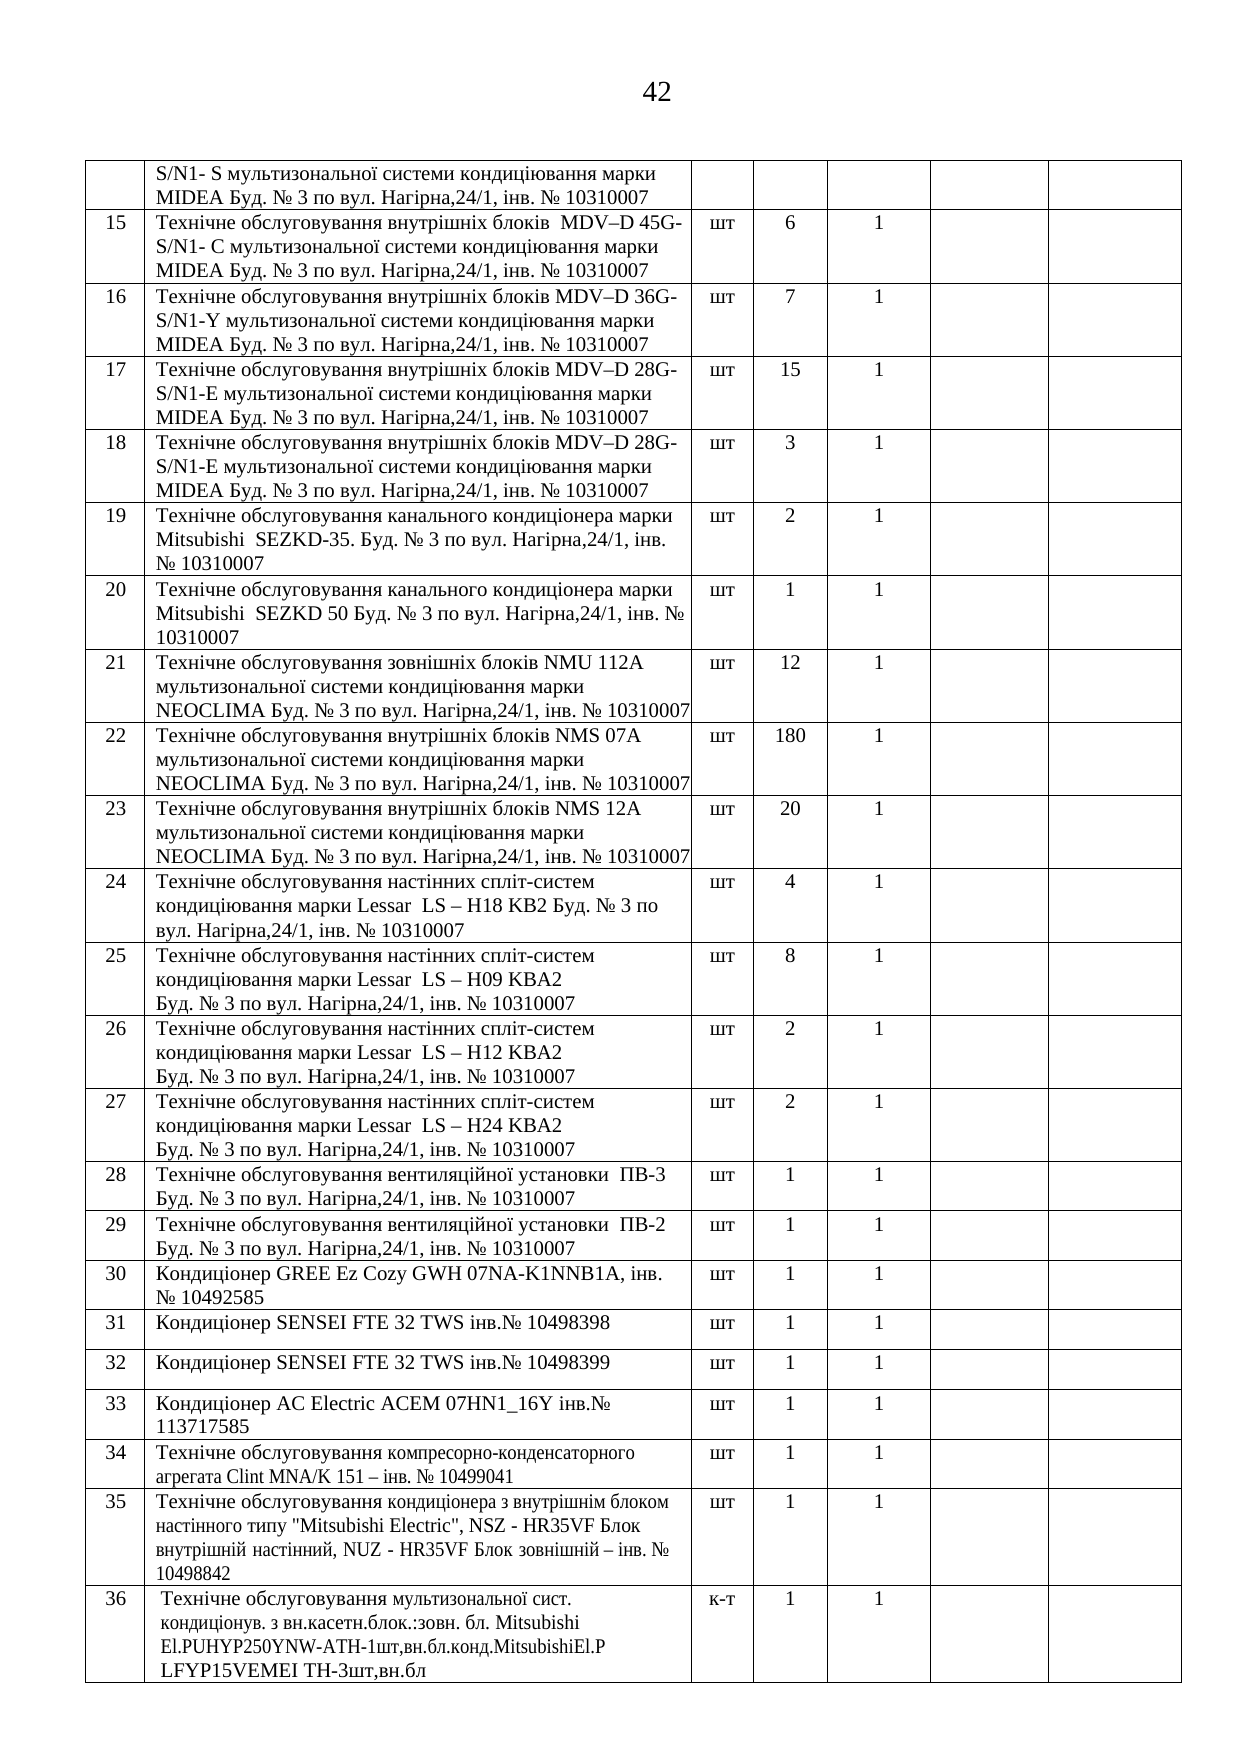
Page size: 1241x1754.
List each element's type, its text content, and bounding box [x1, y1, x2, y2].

table_cell шт [692, 161, 753, 209]
table_cell Технічне обслуговування канального кондиціонера марки Mitsubishi SEZKD 50 Буд. № 3 по вул. Нагірна,24/1, інв. № 10310007 [145, 576, 691, 649]
table_cell 14 [86, 161, 144, 209]
table_cell Технічне обслуговування компресорно-конденсаторного агрегата Clint MNA/K 151 – інв. № 10499041 [145, 1440, 691, 1488]
table_cell 1 [828, 1261, 930, 1309]
table_cell 36 [86, 1586, 144, 1682]
table_cell Технічне обслуговування настінних спліт-систем кондиціювання марки Lessar LS – H09 KВА2 Буд. № 3 по вул. Нагірна,24/1, інв. № 10310007 [145, 943, 691, 1015]
table_cell 1 [828, 1350, 930, 1389]
table_cell 28 [86, 1162, 144, 1210]
table_cell 1 [754, 576, 827, 649]
table_cell 23 [86, 796, 144, 868]
table_cell 1 [754, 1586, 827, 1682]
table_cell 1 [754, 1390, 827, 1438]
table_cell [931, 796, 1048, 868]
table_cell Кондиціонер SENSEI FTE 32 TWS інв.№ 10498399 [145, 1350, 691, 1389]
table_cell шт [692, 210, 753, 282]
table_cell Технічне обслуговування настінних спліт-систем кондиціювання марки Lessar LS – H12 KВА2 Буд. № 3 по вул. Нагірна,24/1, інв. № 10310007 [145, 1016, 691, 1088]
table_cell 1 [828, 503, 930, 575]
table_cell 1 [828, 1489, 930, 1585]
table_cell шт [692, 1016, 753, 1088]
table_cell 16 [86, 284, 144, 356]
table_cell [931, 1390, 1048, 1438]
table_cell [931, 503, 1048, 575]
table_cell 8 [754, 943, 827, 1015]
table_cell 1 [828, 1310, 930, 1349]
table_cell 30 [86, 1261, 144, 1309]
table_cell Технічне обслуговування кондиціонера з внутрішнім блоком настінного типу "Mitsubishi Electric", NSZ - HR35VF Блок внутрішній настінний, NUZ - HR35VF Блок зовнішній – інв. № 10498842 [145, 1489, 691, 1585]
table_cell шт [692, 284, 753, 356]
table_cell [931, 161, 1048, 209]
table_cell [931, 1310, 1048, 1349]
table_cell [1049, 943, 1181, 1015]
table_cell 1 [828, 284, 930, 356]
table_cell [931, 1162, 1048, 1210]
table_cell [1049, 1089, 1181, 1161]
table_cell [931, 284, 1048, 356]
table_cell 2 [754, 1089, 827, 1161]
table_cell Технічне обслуговування внутрішніх блоків MDV–D 28G-S/N1-Е мультизональної системи кондиціювання марки MIDEA Буд. № 3 по вул. Нагірна,24/1, інв. № 10310007 [145, 357, 691, 429]
table_cell 1 [828, 357, 930, 429]
table_cell 1 [828, 723, 930, 795]
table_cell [145, 1586, 691, 1682]
table_cell 20 [86, 576, 144, 649]
table_cell 1 [754, 1310, 827, 1349]
table_cell 19 [86, 503, 144, 575]
table_cell [1049, 723, 1181, 795]
table_cell [1049, 650, 1181, 722]
table_cell [1049, 284, 1181, 356]
table_cell 26 [86, 1016, 144, 1088]
table_cell [1049, 357, 1181, 429]
table_cell 32 [86, 1350, 144, 1389]
table_cell шт [692, 869, 753, 942]
table_cell [931, 943, 1048, 1015]
table_cell Технічне обслуговування настінних спліт-систем кондиціювання марки Lessar LS – H18 KВ2 Буд. № 3 по вул. Нагірна,24/1, інв. № 10310007 [145, 869, 691, 942]
table_cell 1 [828, 796, 930, 868]
table_cell 18 [86, 430, 144, 502]
table_cell шт [692, 650, 753, 722]
table_cell 180 [754, 723, 827, 795]
table_cell шт [692, 503, 753, 575]
table_cell [1049, 1586, 1181, 1682]
table_cell 1 [828, 1211, 930, 1259]
table_cell [1049, 869, 1181, 942]
table_cell шт [692, 1489, 753, 1585]
table_cell 1 [828, 430, 930, 502]
table_cell [1049, 1211, 1181, 1259]
table_cell [1049, 576, 1181, 649]
table_cell [931, 1211, 1048, 1259]
table_cell 1 [754, 1261, 827, 1309]
table_cell [1049, 1390, 1181, 1438]
table_cell 3 [754, 430, 827, 502]
table_cell шт [692, 796, 753, 868]
table_cell [931, 869, 1048, 942]
table_cell 1 [754, 1350, 827, 1389]
table_cell 1 [754, 1489, 827, 1585]
table_cell 33 [86, 1390, 144, 1438]
table_cell шт [692, 1440, 753, 1488]
table_cell 4 [754, 869, 827, 942]
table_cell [145, 161, 691, 209]
table_cell 2 [754, 1016, 827, 1088]
table_cell Технічне обслуговування зовнішніх блоків NMU 112A мультизональної системи кондиціювання марки NEOCLIMA Буд. № 3 по вул. Нагірна,24/1, інв. № 10310007 [145, 650, 691, 722]
table_cell шт [692, 1261, 753, 1309]
table_cell 35 [86, 1489, 144, 1585]
table_cell [931, 1016, 1048, 1088]
table_cell [931, 1089, 1048, 1161]
table_cell 12 [754, 650, 827, 722]
table_cell [931, 1261, 1048, 1309]
table_cell к-т [692, 1586, 753, 1682]
table_cell 7 [754, 284, 827, 356]
table_cell Технічне обслуговування вентиляційної установки ПВ-3 Буд. № 3 по вул. Нагірна,24/1, інв. № 10310007 [145, 1162, 691, 1210]
table_cell [931, 430, 1048, 502]
table_cell Технічне обслуговування канального кондиціонера марки Mitsubishi SEZKD-35. Буд. № 3 по вул. Нагірна,24/1, інв. № 10310007 [145, 503, 691, 575]
table_cell шт [692, 1390, 753, 1438]
table_cell [1049, 1016, 1181, 1088]
table_cell 1 [828, 1440, 930, 1488]
table_cell [931, 650, 1048, 722]
table_cell [1049, 210, 1181, 282]
table_cell Технічне обслуговування внутрішніх блоків MDV–D 36G-S/N1-Y мультизональної системи кондиціювання марки MIDEA Буд. № 3 по вул. Нагірна,24/1, інв. № 10310007 [145, 284, 691, 356]
table_cell [1049, 796, 1181, 868]
table_cell 1 [828, 1390, 930, 1438]
table_cell шт [692, 1089, 753, 1161]
table_cell шт [692, 357, 753, 429]
table_cell 1 [828, 869, 930, 942]
table_cell 22 [86, 723, 144, 795]
table_cell [931, 1586, 1048, 1682]
table_cell 1 [828, 210, 930, 282]
table_cell [931, 357, 1048, 429]
table_cell шт [692, 943, 753, 1015]
table_cell 2 [754, 503, 827, 575]
table_cell 1 [828, 1586, 930, 1682]
table_cell [931, 210, 1048, 282]
table_cell 1 [828, 1162, 930, 1210]
table_cell 6 [754, 210, 827, 282]
table_cell 1 [754, 1211, 827, 1259]
table_cell 1 [828, 1016, 930, 1088]
table_cell [1049, 161, 1181, 209]
table_cell 20 [754, 796, 827, 868]
table_cell 29 [86, 1211, 144, 1259]
table_cell [1049, 430, 1181, 502]
table_cell 6 [754, 161, 827, 209]
table_cell 21 [86, 650, 144, 722]
table_cell Кондиціонер AC Electric ACEM 07HN1_16Y інв.№ 113717585 [145, 1390, 691, 1438]
table_cell [931, 576, 1048, 649]
table_cell шт [692, 1211, 753, 1259]
table_cell Кондиціонер GREE Ez Cozy GWH 07NA-K1NNB1A, інв.№ 10492585 [145, 1261, 691, 1309]
table_cell [1049, 1350, 1181, 1389]
table_cell шт [692, 576, 753, 649]
table_cell шт [692, 723, 753, 795]
table_cell [1049, 1440, 1181, 1488]
table_cell [1049, 1489, 1181, 1585]
table_cell 1 [828, 943, 930, 1015]
table_cell [931, 1489, 1048, 1585]
table_cell 25 [86, 943, 144, 1015]
table_cell 24 [86, 869, 144, 942]
table_cell Технічне обслуговування внутрішніх блоків NMS 07A мультизональної системи кондиціювання марки NEOCLIMA Буд. № 3 по вул. Нагірна,24/1, інв. № 10310007 [145, 723, 691, 795]
table_cell [1049, 503, 1181, 575]
table_cell [1049, 1310, 1181, 1349]
table_cell 1 [754, 1162, 827, 1210]
table_cell 15 [86, 210, 144, 282]
table_cell [931, 723, 1048, 795]
table_cell 1 [828, 1089, 930, 1161]
table_cell [1049, 1162, 1181, 1210]
table_cell 1 [828, 161, 930, 209]
table_cell шт [692, 430, 753, 502]
table_cell Технічне обслуговування внутрішніх блоків MDV–D 45G-S/N1- С мультизональної системи кондиціювання марки MIDEA Буд. № 3 по вул. Нагірна,24/1, інв. № 10310007 [145, 210, 691, 282]
table_cell Технічне обслуговування внутрішніх блоків MDV–D 28G-S/N1-Е мультизональної системи кондиціювання марки MIDEA Буд. № 3 по вул. Нагірна,24/1, інв. № 10310007 [145, 430, 691, 502]
table_cell 31 [86, 1310, 144, 1349]
table_cell 1 [828, 650, 930, 722]
table_cell [931, 1350, 1048, 1389]
table_cell 1 [754, 1440, 827, 1488]
table_cell [931, 1440, 1048, 1488]
table_cell шт [692, 1350, 753, 1389]
table_cell шт [692, 1310, 753, 1349]
table_cell 15 [754, 357, 827, 429]
table_cell 27 [86, 1089, 144, 1161]
table_cell Кондиціонер SENSEI FTE 32 TWS інв.№ 10498398 [145, 1310, 691, 1349]
table_cell шт [692, 1162, 753, 1210]
table_cell [1049, 1261, 1181, 1309]
table_cell 34 [86, 1440, 144, 1488]
table_cell Технічне обслуговування вентиляційної установки ПВ-2 Буд. № 3 по вул. Нагірна,24/1, інв. № 10310007 [145, 1211, 691, 1259]
table_cell 17 [86, 357, 144, 429]
table_cell Технічне обслуговування внутрішніх блоків NMS 12A мультизональної системи кондиціювання марки NEOCLIMA Буд. № 3 по вул. Нагірна,24/1, інв. № 10310007 [145, 796, 691, 868]
table_cell Технічне обслуговування настінних спліт-систем кондиціювання марки Lessar LS – H24 KВА2 Буд. № 3 по вул. Нагірна,24/1, інв. № 10310007 [145, 1089, 691, 1161]
table_cell 1 [828, 576, 930, 649]
